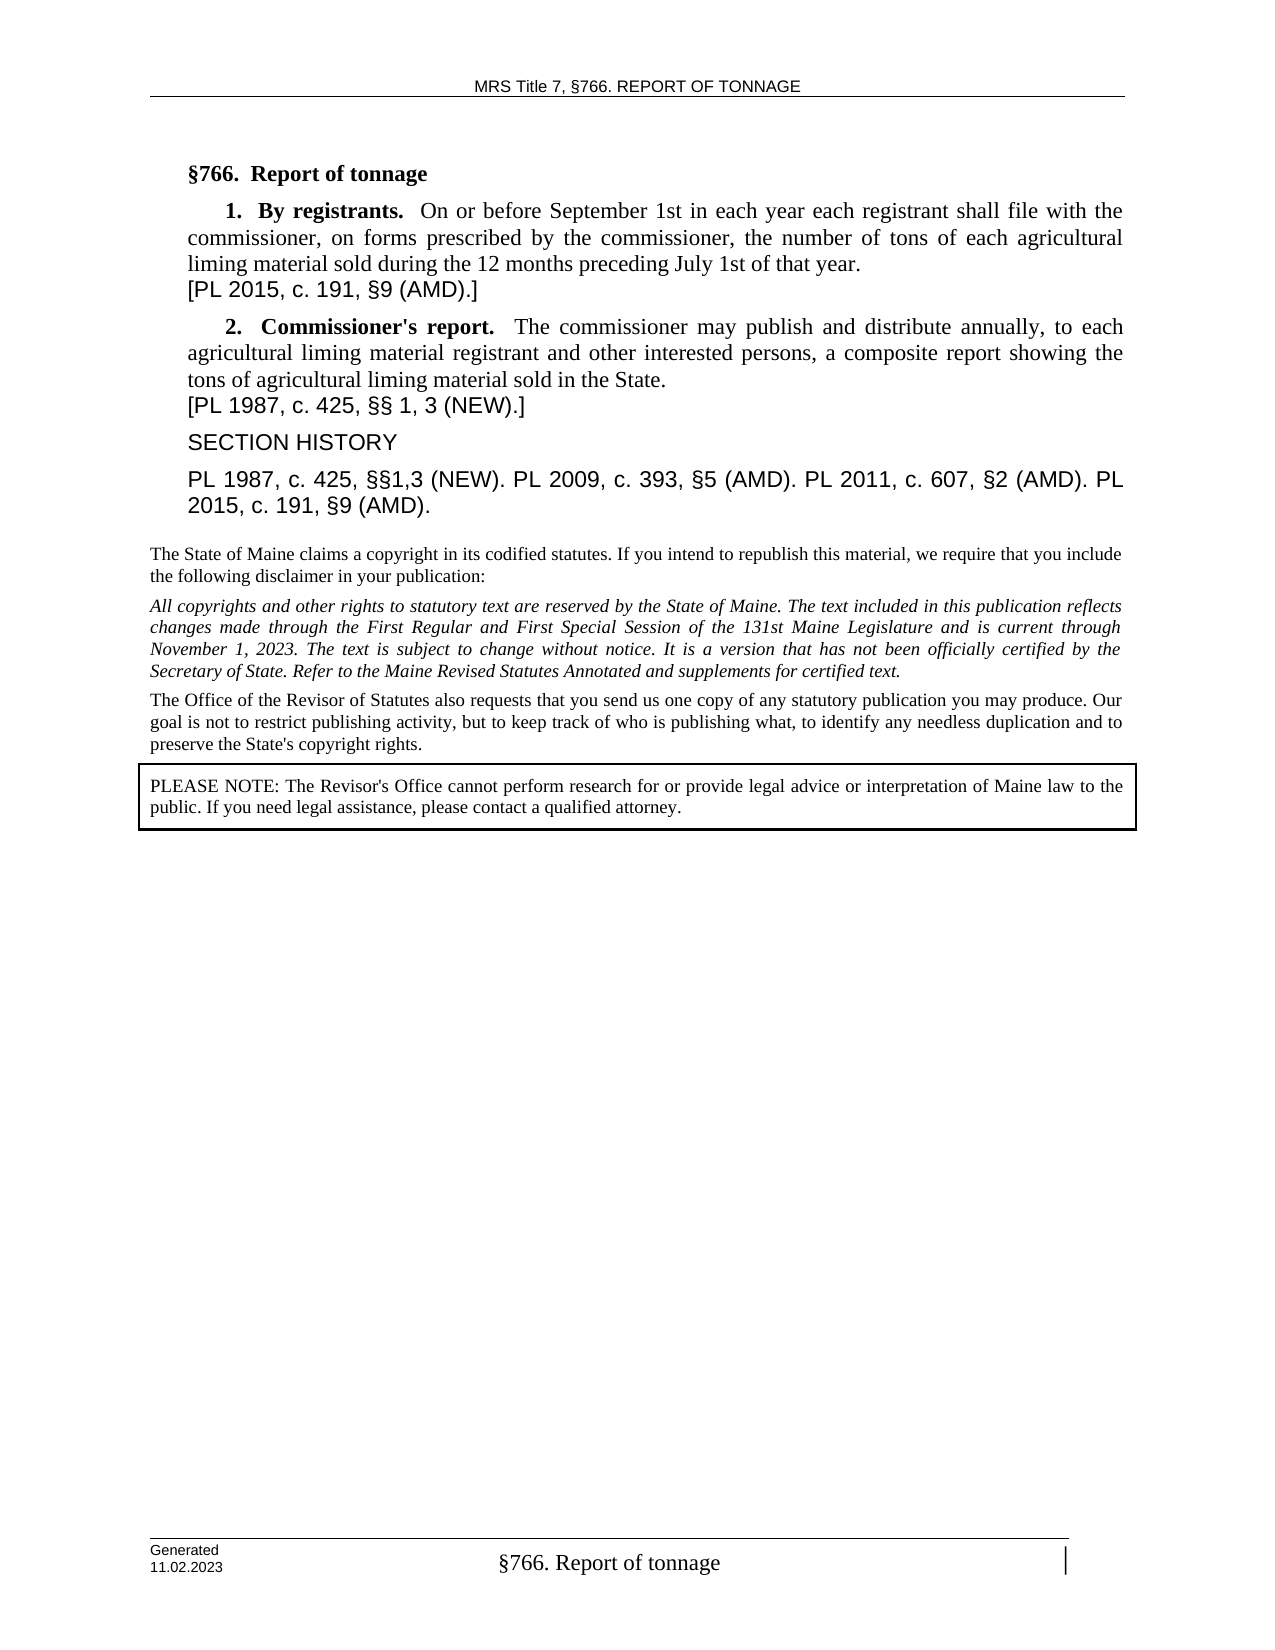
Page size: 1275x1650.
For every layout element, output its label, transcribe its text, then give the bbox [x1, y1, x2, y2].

text All copyrights and other rights to statutory text are reserved by the State of Maine. The text included in this publication reflects changes made through the First Regular and First Special Session of the 131st Maine Legislature and is current through November 1, 2023 . The text is subject to change without notice. It is a version that has not been officially certified by the Secretary of State. Refer to the Maine Revised Statutes Annotated and supplements for certified text. [150, 595, 1125, 681]
text PLEASE NOTE: The Revisor's Office cannot perform research for or provide legal advice or interpretation of Maine law to the public. If you need legal assistance, please contact a qualified attorney. [140, 765, 1135, 828]
text 1. By registrants. On or before September 1st in each year each registrant shall file with the commissioner, on forms prescribed by the commissioner, the number of tons of each agricultural liming material sold during the 12 months preceding July 1st of that year. [187, 197, 1125, 276]
text [PL 1987, c. 425, §§ 1, 3 (NEW).] [187, 392, 1125, 418]
text [PL 2015, c. 191, §9 (AMD).] [187, 276, 1125, 303]
text 2. Commissioner's report. The commissioner may publish and distribute annually, to each agricultural liming material registrant and other interested persons, a composite report showing the tons of agricultural liming material sold in the State. [187, 313, 1125, 392]
text The State of Maine claims a copyright in its codified statutes. If you intend to republish this material, we require that you include the following disclaimer in your publication: [150, 543, 1125, 586]
text The Office of the Revisor of Statutes also requests that you send us one copy of any statutory publication you may produce. Our goal is not to restrict publishing activity, but to keep track of who is publishing what, to identify any needless duplication and to preserve the State's copyright rights. [150, 689, 1125, 754]
text §766. Report of tonnage [187, 160, 1125, 187]
text SECTION HISTORY [187, 429, 1125, 455]
text PL 1987, c. 425, §§1,3 (NEW). PL 2009, c. 393, §5 (AMD). PL 2011, c. 607, §2 (AMD). PL 2015, c. 191, §9 (AMD). [187, 466, 1125, 518]
